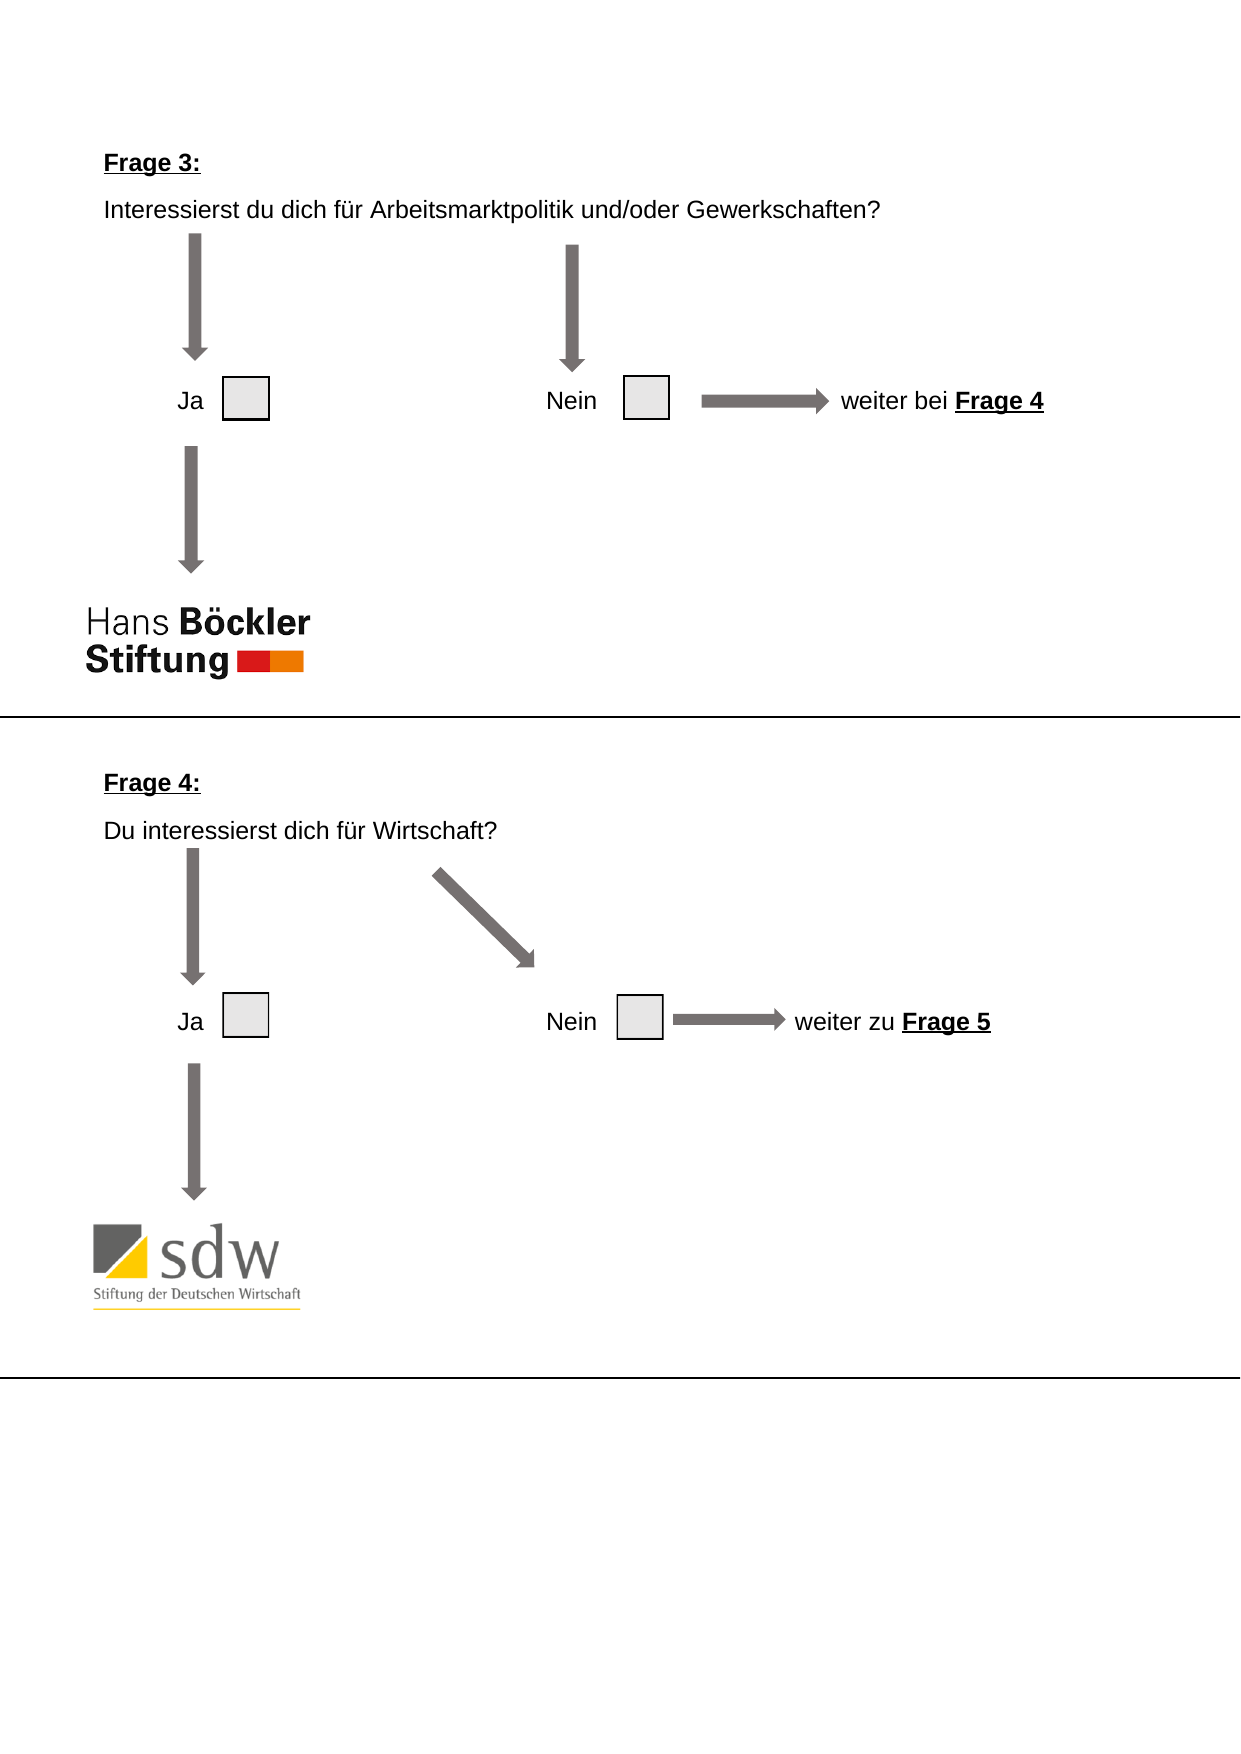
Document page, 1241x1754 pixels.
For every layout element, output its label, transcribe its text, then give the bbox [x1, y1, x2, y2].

picture [77, 598, 319, 688]
text Ja Nein weiter zu Frage 5 [270, 1006, 616, 1035]
text Frage 3: [29, 148, 1211, 176]
text Interessierst du dich für Arbeitsmarktpolitik und/oder Gewerkschaften? [29, 195, 1211, 224]
text Ja Nein weiter bei Frage 4 [670, 386, 1211, 415]
text Ja Nein weiter bei Frage 4 [270, 386, 623, 415]
text Ja Nein weiter bei Frage 4 [103, 386, 222, 415]
text Du interessierst dich für Wirtschaft? [29, 816, 1211, 844]
picture [616, 994, 664, 1040]
text Ja Nein weiter zu Frage 5 [103, 1006, 222, 1035]
picture [222, 992, 270, 1038]
picture [93, 1222, 301, 1311]
text Frage 4: [29, 768, 1211, 797]
text Ja Nein weiter zu Frage 5 [664, 1006, 1211, 1035]
